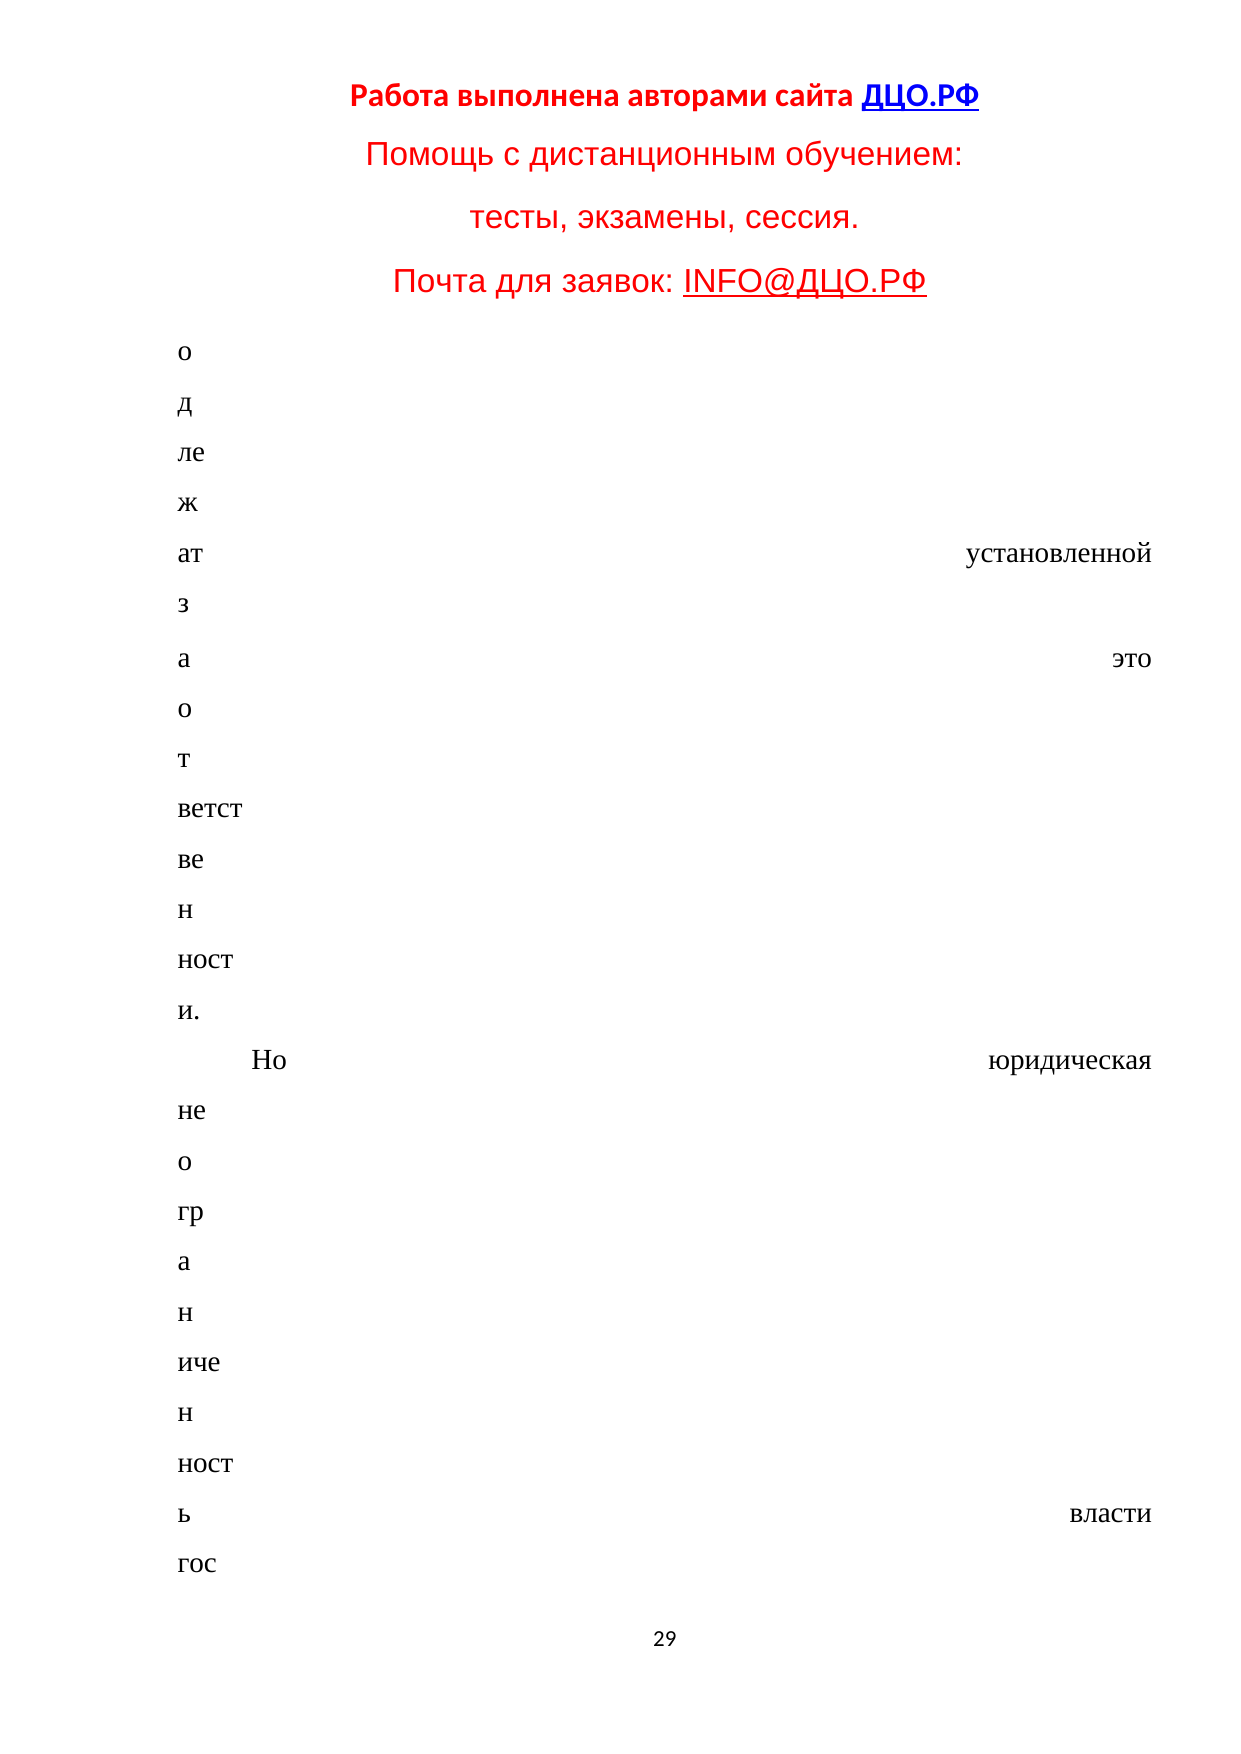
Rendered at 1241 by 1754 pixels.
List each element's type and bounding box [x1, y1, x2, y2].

text [177, 1042, 1152, 1579]
text [177, 333, 1152, 1025]
